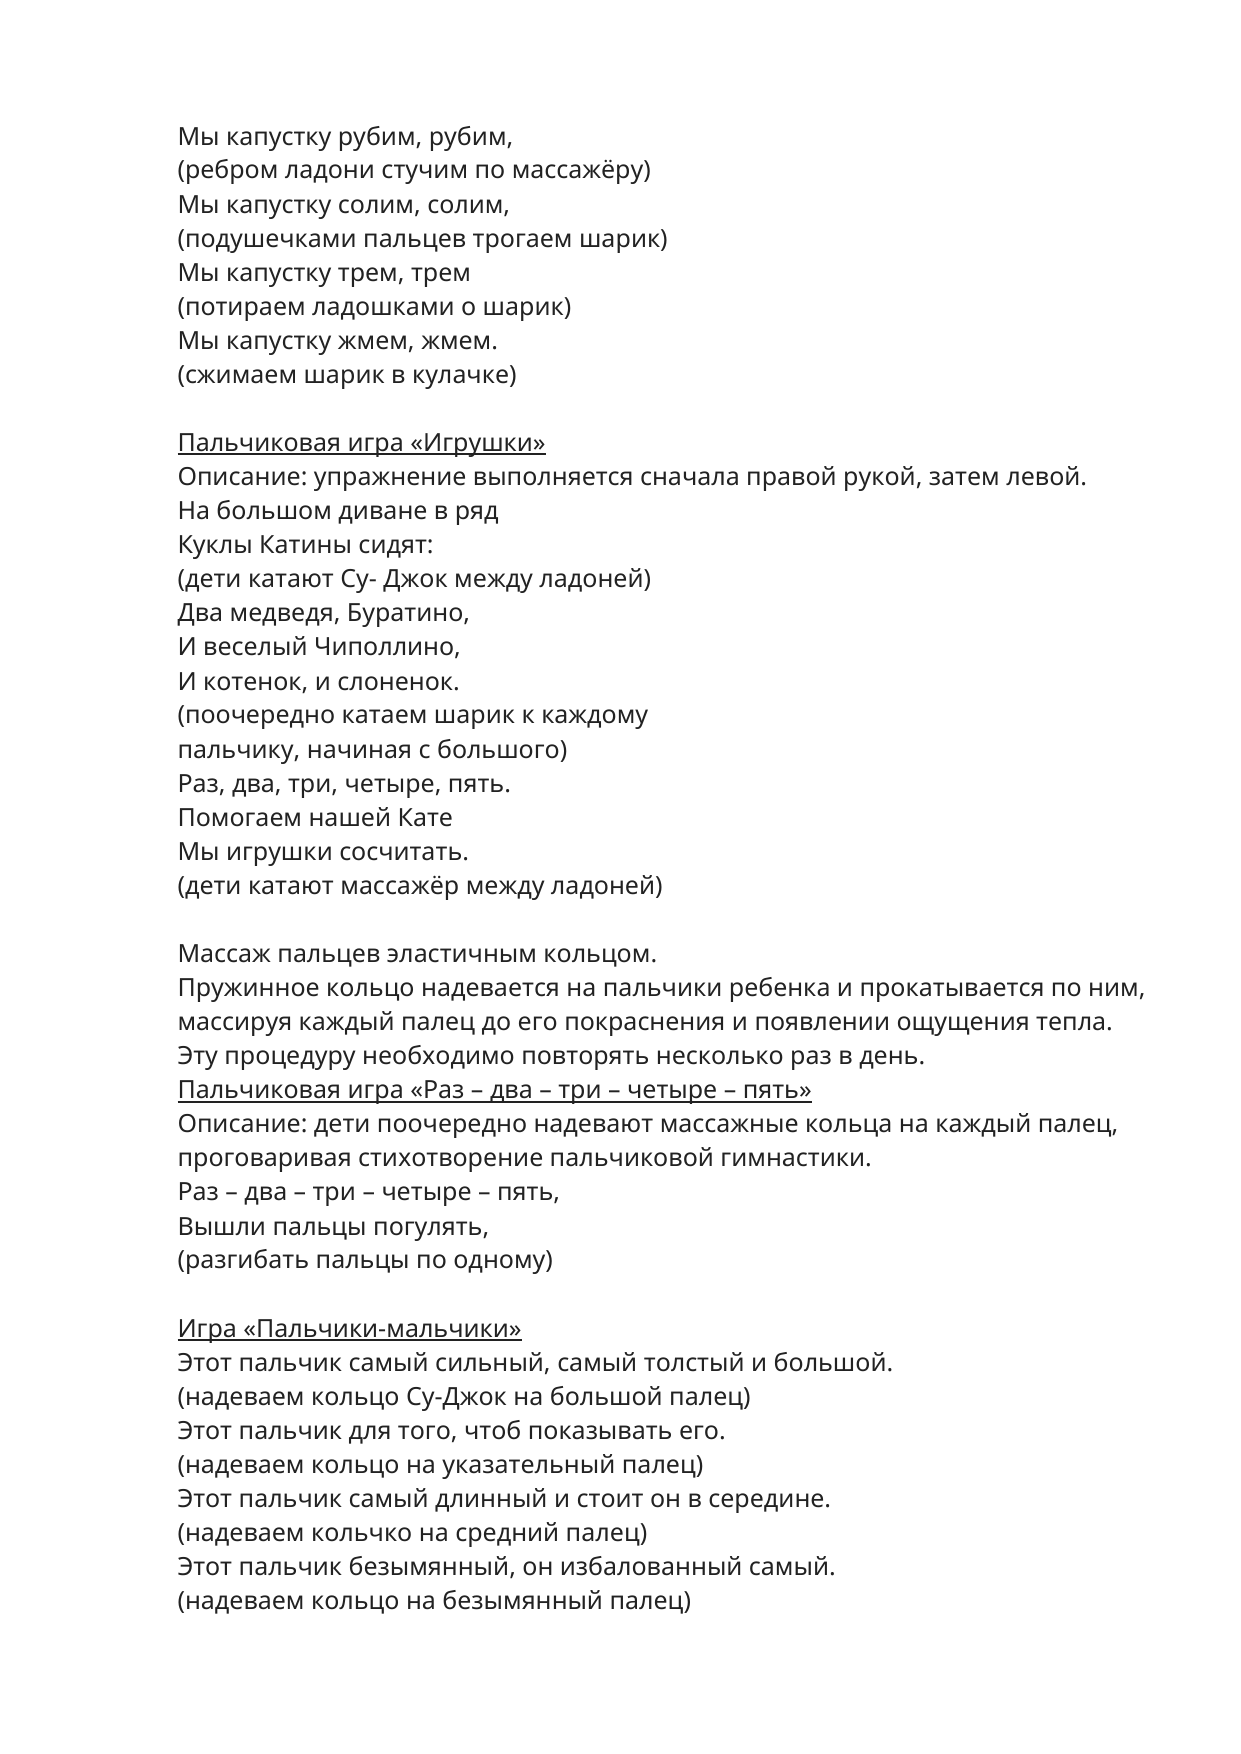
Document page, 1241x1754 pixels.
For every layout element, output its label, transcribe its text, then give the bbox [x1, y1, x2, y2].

text Пальчиковая игра «Раз – два – три – четыре – пять» [177, 1072, 1152, 1106]
text Раз – два – три – четыре – пять, [177, 1174, 1152, 1208]
text Раз, два, три, четыре, пять. [177, 765, 1152, 799]
text Этот пальчик для того, чтоб показывать его. [177, 1412, 1152, 1447]
text (надеваем кольчко на средний палец) [177, 1515, 1152, 1549]
text Куклы Катины сидят: [177, 527, 1152, 561]
text Этот пальчик безымянный, он избалованный самый. [177, 1549, 1152, 1583]
text И веселый Чиполлино, [177, 629, 1152, 663]
text (разгибать пальцы по одному) [177, 1242, 1152, 1276]
text Этот пальчик самый сильный, самый толстый и большой. [177, 1344, 1152, 1378]
text Два медведя, Буратино, [177, 595, 1152, 629]
text (сжимаем шарик в кулачке) [177, 357, 1152, 391]
text пальчику, начиная с большого) [177, 731, 1152, 765]
text (надеваем кольцо на указательный палец) [177, 1447, 1152, 1481]
text (ребром ладони стучим по массажёру) [177, 152, 1152, 186]
text На большом диване в ряд [177, 493, 1152, 527]
text Игра «Пальчики-мальчики» [177, 1310, 1152, 1344]
text Мы капустку трем, трем [177, 254, 1152, 288]
text (потираем ладошками о шарик) [177, 288, 1152, 322]
text Пальчиковая игра «Игрушки» [177, 425, 1152, 459]
text (дети катают массажёр между ладоней) [177, 867, 1152, 902]
text Этот пальчик самый длинный и стоит он в середине. [177, 1481, 1152, 1515]
text Мы игрушки сосчитать. [177, 833, 1152, 867]
text Мы капустку рубим, рубим, [177, 118, 1152, 152]
text (поочередно катаем шарик к каждому [177, 697, 1152, 731]
text Описание: упражнение выполняется сначала правой рукой, затем левой. [177, 459, 1152, 493]
text Массаж пальцев эластичным кольцом. [177, 936, 1152, 970]
text (надеваем кольцо на безымянный палец) [177, 1583, 1152, 1617]
text Помогаем нашей Кате [177, 799, 1152, 833]
text И котенок, и слоненок. [177, 663, 1152, 697]
text Пружинное кольцо надевается на пальчики ребенка и прокатывается по ним, массируя каждый палец до его покраснения и появлении ощущения тепла. Эту процедуру необходимо повторять несколько раз в день. [177, 970, 1152, 1072]
text Мы капустку жмем, жмем. [177, 322, 1152, 357]
text (надеваем кольцо Су-Джок на большой палец) [177, 1378, 1152, 1412]
text (подушечками пальцев трогаем шарик) [177, 220, 1152, 254]
text Вышли пальцы погулять, [177, 1208, 1152, 1242]
text Описание: дети поочередно надевают массажные кольца на каждый палец, проговаривая стихотворение пальчиковой гимнастики. [177, 1106, 1152, 1174]
text Мы капустку солим, солим, [177, 186, 1152, 220]
text (дети катают Су- Джок между ладоней) [177, 561, 1152, 595]
